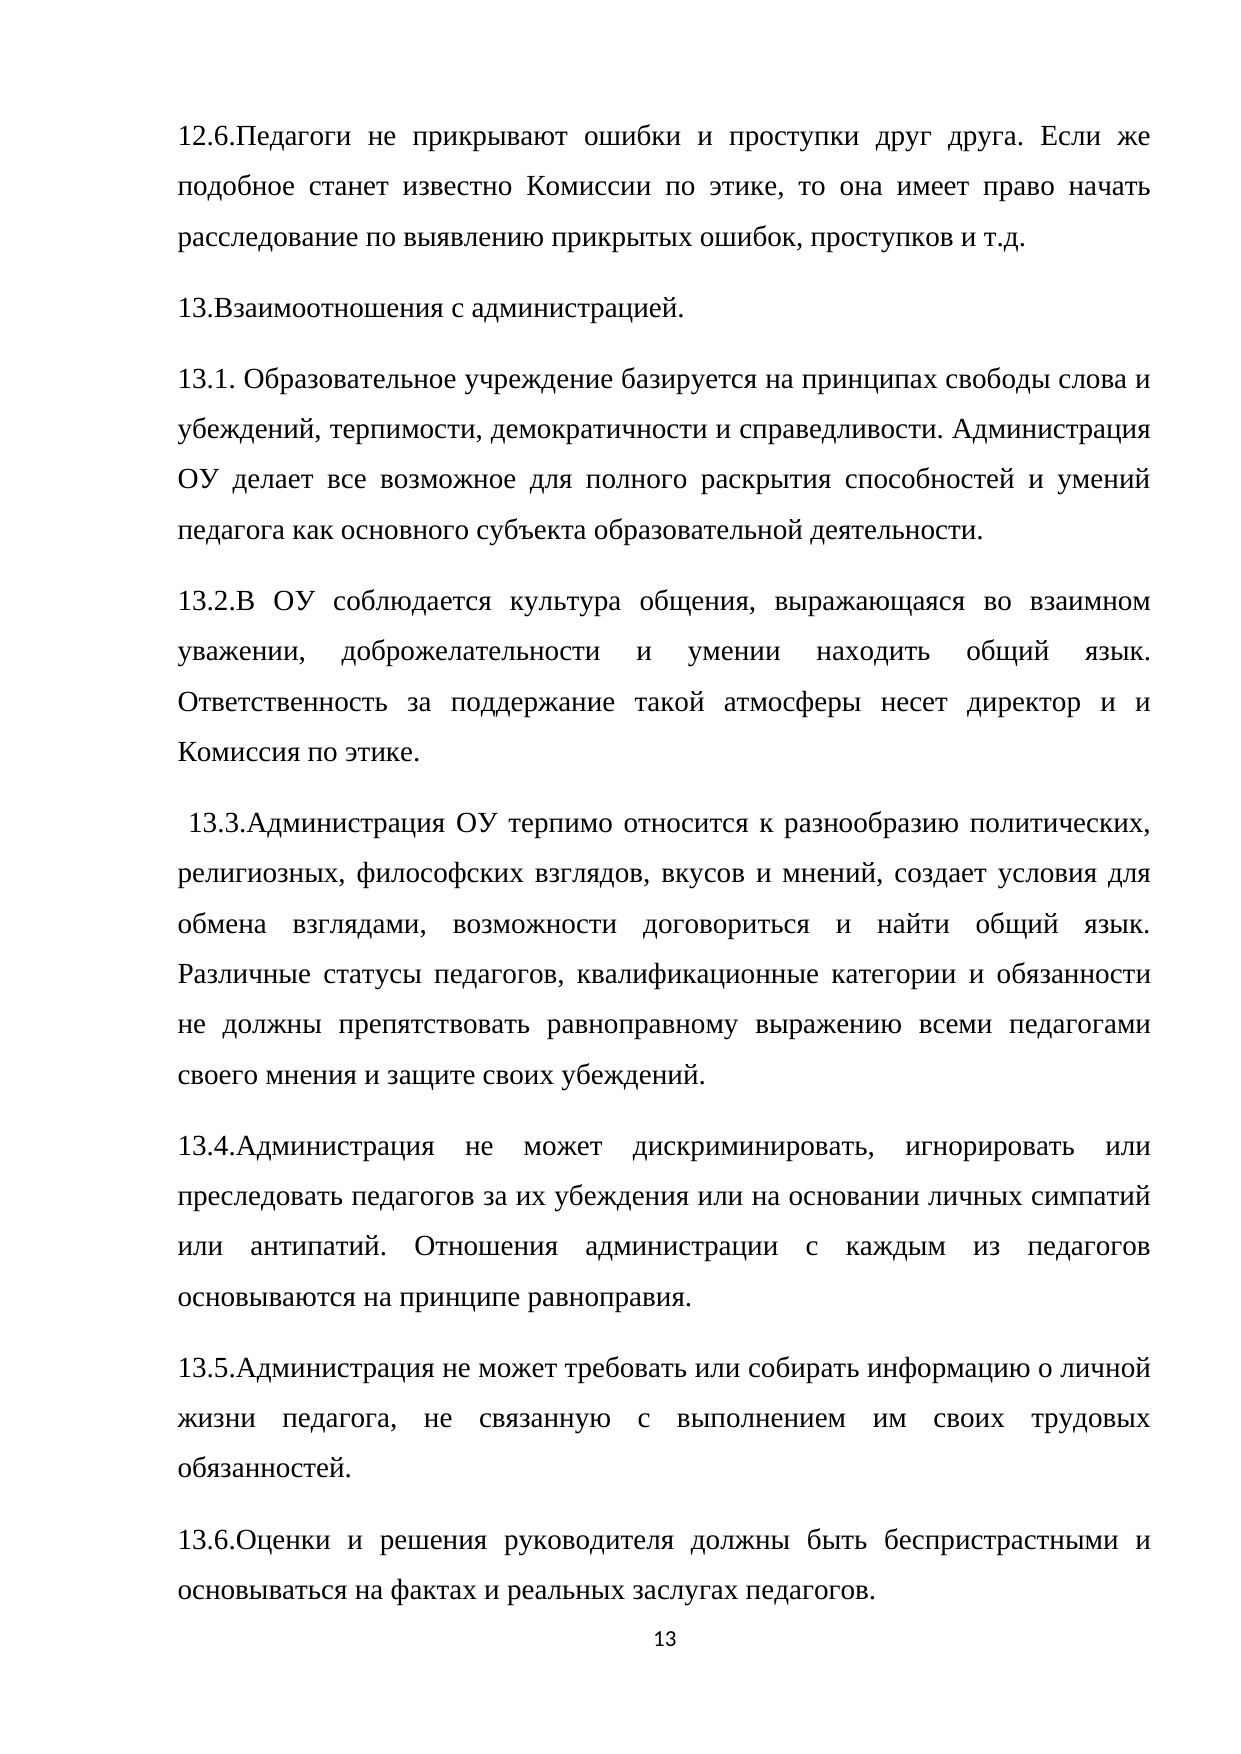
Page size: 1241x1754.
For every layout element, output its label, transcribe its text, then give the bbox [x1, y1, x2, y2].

text 13.4.Администрация не может дискриминировать, игнорировать или преследовать педагогов за их убеждения или на основании личных симпатий или антипатий. Отношения администрации с каждым из педагогов основываются на принципе равноправия. [177, 1128, 1152, 1312]
text 13.6.Оценки и решения руководителя должны быть беспристрастными и основываться на фактах и реальных заслугах педагогов. [177, 1522, 1152, 1606]
text 13.2.В ОУ соблюдается культура общения, выражающаяся во взаимном уважении, доброжелательности и умении находить общий язык. Ответственность за поддержание такой атмосферы несет директор и и Комиссия по этике. [177, 583, 1152, 768]
text 13.1. Образовательное учреждение базируется на принципах свободы слова и убеждений, терпимости, демократичности и справедливости. Администрация ОУ делает все возможное для полного раскрытия способностей и умений педагога как основного субъекта образовательной деятельности. [177, 361, 1152, 546]
text 13.5.Администрация не может требовать или собирать информацию о личной жизни педагога, не связанную с выполнением им своих трудовых обязанностей. [177, 1350, 1152, 1484]
text 13.3.Администрация ОУ терпимо относится к разнообразию политических, религиозных, философских взглядов, вкусов и мнений, создает условия для обмена взглядами, возможности договориться и найти общий язык. Различные статусы педагогов, квалификационные категории и обязанности не должны препятствовать равноправному выражению всеми педагогами своего мнения и защите своих убеждений. [177, 805, 1152, 1090]
text 13.Взаимоотношения с администрацией. [177, 290, 1152, 323]
text 12.6.Педагоги не прикрывают ошибки и проступки друг друга. Если же подобное станет известно Комиссии по этике, то она имеет право начать расследование по выявлению прикрытых ошибок, проступков и т.д. [177, 118, 1152, 252]
